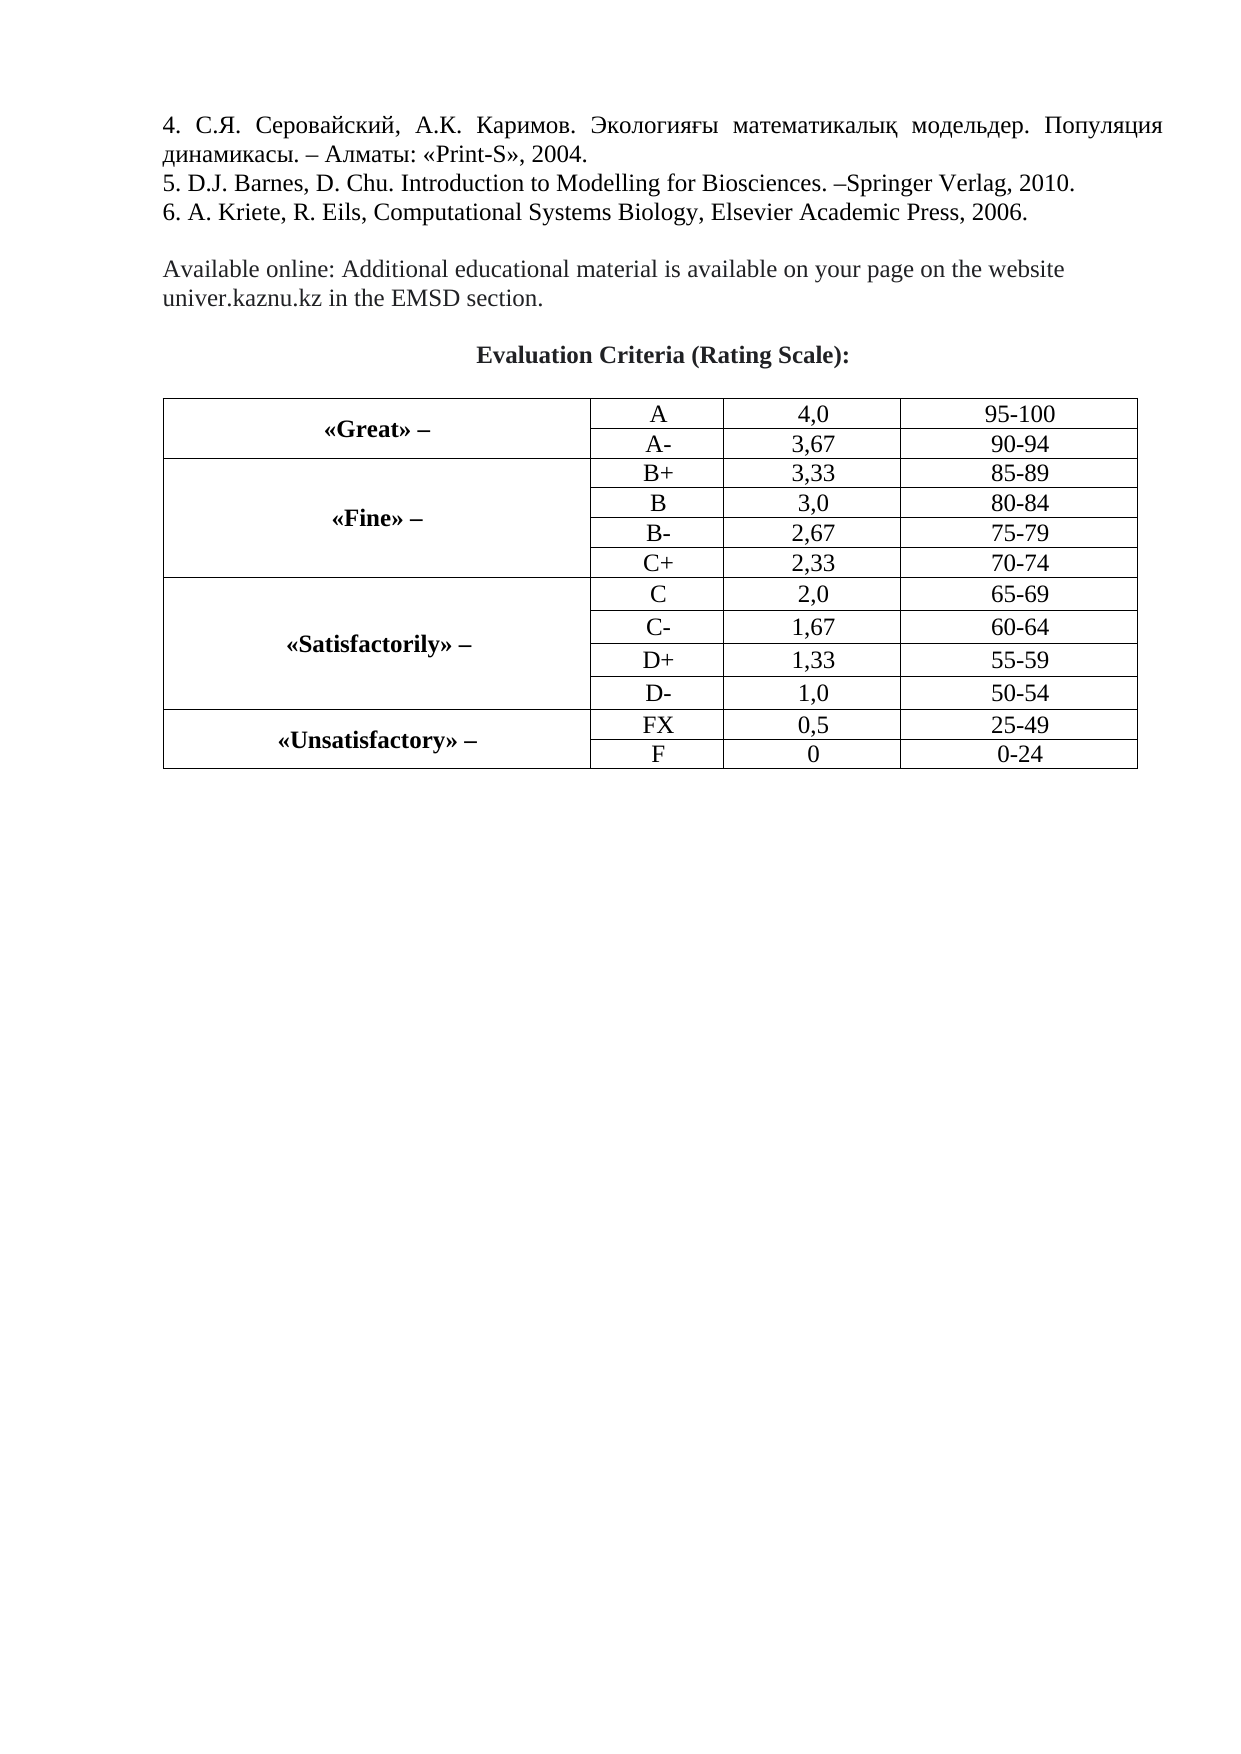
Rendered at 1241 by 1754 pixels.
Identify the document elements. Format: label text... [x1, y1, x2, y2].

table_cell В- [591, 518, 723, 547]
text 5. D.J. Barnes, D. Chu. Introduction to Modelling for Biosciences. –Springer Verlag, 2010. [162, 168, 1164, 197]
table_cell 1,67 [724, 611, 900, 643]
table_header 4,0 [724, 399, 900, 428]
table_cell 75-79 [901, 518, 1137, 547]
table_cell 3,0 [724, 488, 900, 517]
table_cell F [591, 740, 723, 768]
table_cell 2,67 [724, 518, 900, 547]
table_cell 2,0 [724, 578, 900, 610]
table_cell С- [591, 611, 723, 643]
table_header «Great» – [164, 399, 590, 457]
table_cell 25-49 [901, 710, 1137, 738]
table_cell С+ [591, 548, 723, 577]
table_cell 90-94 [901, 429, 1137, 457]
table_cell 55-59 [901, 644, 1137, 676]
table_cell D- [591, 677, 723, 709]
table_cell 0,5 [724, 710, 900, 738]
table_cell В [591, 488, 723, 517]
text Evaluation Criteria (Rating Scale): [162, 340, 1164, 369]
table_cell 2,33 [724, 548, 900, 577]
table_cell 1,0 [724, 677, 900, 709]
table_cell 60-64 [901, 611, 1137, 643]
table_cell 0-24 [901, 740, 1137, 768]
table_cell 70-74 [901, 548, 1137, 577]
table_cell 80-84 [901, 488, 1137, 517]
text 4. С.Я. Серовайский, А.К. Каримов. Экологияғы математикалық модельдер. Популяция динамикасы. – Алматы: «Print-S», 2004. [162, 110, 1164, 168]
table_cell А- [591, 429, 723, 457]
table_cell «Fine» – [164, 459, 590, 577]
table_cell 3,67 [724, 429, 900, 457]
table_cell «Satisfactorily» – [164, 578, 590, 709]
table_header 95-100 [901, 399, 1137, 428]
table_cell С [591, 578, 723, 610]
table_cell D+ [591, 644, 723, 676]
table_cell 65-69 [901, 578, 1137, 610]
table_cell 3,33 [724, 459, 900, 487]
text Available online: Additional educational material is available on your page on the website univer.kaznu.kz in the EMSD section. [162, 254, 1164, 312]
text 6. A. Kriete, R. Eils, Computational Systems Biology, Elsevier Academic Press, 2006. [162, 197, 1164, 225]
table_header А [591, 399, 723, 428]
table_cell 0 [724, 740, 900, 768]
table_cell 85-89 [901, 459, 1137, 487]
table_cell FX [591, 710, 723, 738]
table_cell «Unsatisfactory» – [164, 710, 590, 768]
table_cell 50-54 [901, 677, 1137, 709]
table_cell В+ [591, 459, 723, 487]
table_cell 1,33 [724, 644, 900, 676]
